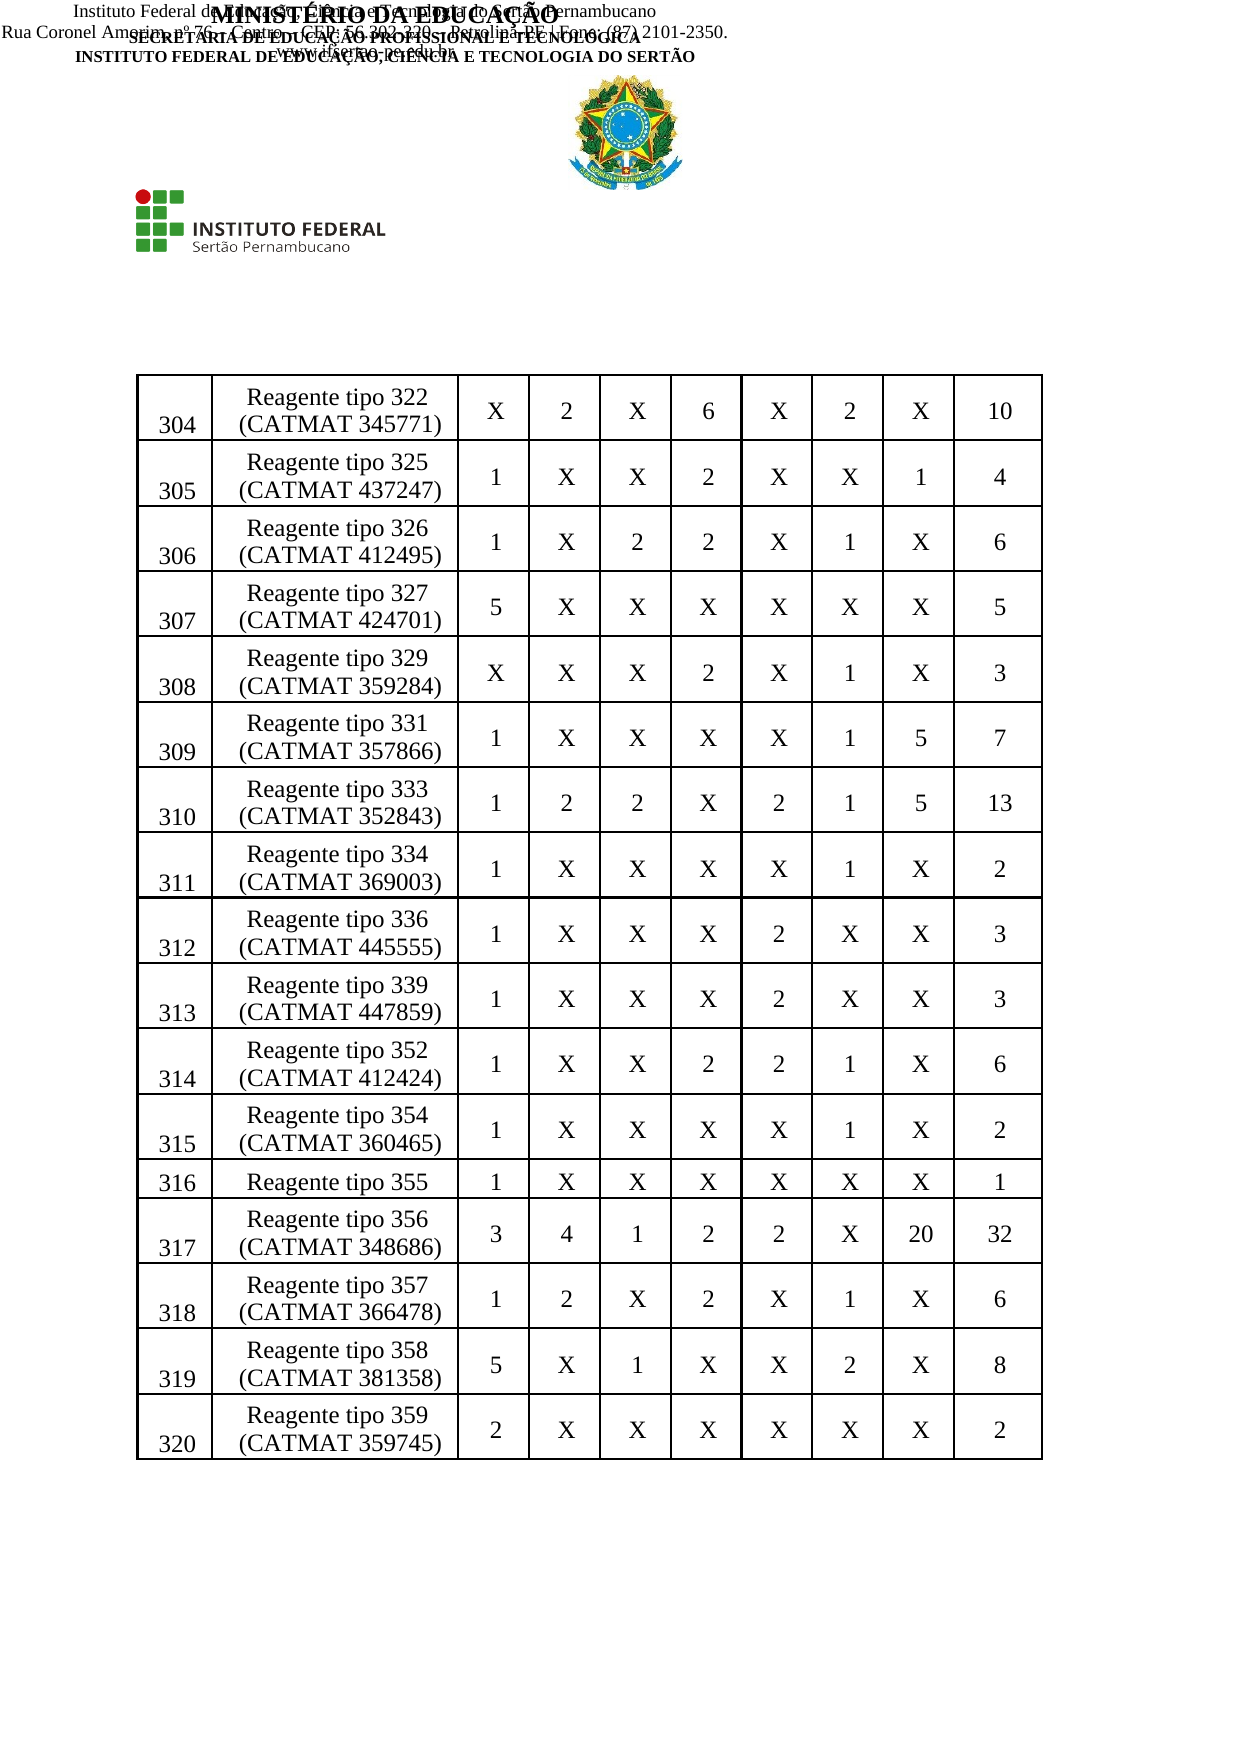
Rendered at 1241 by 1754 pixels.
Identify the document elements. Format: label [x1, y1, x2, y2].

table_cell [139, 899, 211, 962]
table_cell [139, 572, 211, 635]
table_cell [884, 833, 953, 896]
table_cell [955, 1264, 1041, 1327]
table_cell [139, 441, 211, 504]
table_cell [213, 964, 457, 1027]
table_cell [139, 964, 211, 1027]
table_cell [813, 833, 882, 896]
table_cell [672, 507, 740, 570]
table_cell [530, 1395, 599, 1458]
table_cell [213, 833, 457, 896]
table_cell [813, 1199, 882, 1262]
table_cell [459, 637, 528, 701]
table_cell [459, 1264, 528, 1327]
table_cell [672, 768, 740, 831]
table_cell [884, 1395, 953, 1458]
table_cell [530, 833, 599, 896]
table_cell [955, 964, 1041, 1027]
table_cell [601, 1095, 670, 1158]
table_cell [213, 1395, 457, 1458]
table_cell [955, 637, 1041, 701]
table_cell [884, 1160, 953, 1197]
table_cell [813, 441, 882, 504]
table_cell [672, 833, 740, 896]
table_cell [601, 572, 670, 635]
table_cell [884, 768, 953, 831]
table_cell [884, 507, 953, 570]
picture [135, 189, 386, 252]
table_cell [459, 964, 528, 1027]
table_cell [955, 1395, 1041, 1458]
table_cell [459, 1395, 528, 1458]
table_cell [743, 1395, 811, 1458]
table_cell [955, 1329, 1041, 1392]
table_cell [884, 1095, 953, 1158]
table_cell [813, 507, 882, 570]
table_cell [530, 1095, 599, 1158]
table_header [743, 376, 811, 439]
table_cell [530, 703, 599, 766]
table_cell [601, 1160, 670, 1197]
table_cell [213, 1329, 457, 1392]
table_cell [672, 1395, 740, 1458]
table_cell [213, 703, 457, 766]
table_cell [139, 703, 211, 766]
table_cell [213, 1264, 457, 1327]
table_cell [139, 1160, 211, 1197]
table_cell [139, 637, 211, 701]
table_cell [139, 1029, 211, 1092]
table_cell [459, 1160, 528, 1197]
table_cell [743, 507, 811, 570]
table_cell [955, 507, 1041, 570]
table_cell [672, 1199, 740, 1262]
picture [568, 75, 683, 190]
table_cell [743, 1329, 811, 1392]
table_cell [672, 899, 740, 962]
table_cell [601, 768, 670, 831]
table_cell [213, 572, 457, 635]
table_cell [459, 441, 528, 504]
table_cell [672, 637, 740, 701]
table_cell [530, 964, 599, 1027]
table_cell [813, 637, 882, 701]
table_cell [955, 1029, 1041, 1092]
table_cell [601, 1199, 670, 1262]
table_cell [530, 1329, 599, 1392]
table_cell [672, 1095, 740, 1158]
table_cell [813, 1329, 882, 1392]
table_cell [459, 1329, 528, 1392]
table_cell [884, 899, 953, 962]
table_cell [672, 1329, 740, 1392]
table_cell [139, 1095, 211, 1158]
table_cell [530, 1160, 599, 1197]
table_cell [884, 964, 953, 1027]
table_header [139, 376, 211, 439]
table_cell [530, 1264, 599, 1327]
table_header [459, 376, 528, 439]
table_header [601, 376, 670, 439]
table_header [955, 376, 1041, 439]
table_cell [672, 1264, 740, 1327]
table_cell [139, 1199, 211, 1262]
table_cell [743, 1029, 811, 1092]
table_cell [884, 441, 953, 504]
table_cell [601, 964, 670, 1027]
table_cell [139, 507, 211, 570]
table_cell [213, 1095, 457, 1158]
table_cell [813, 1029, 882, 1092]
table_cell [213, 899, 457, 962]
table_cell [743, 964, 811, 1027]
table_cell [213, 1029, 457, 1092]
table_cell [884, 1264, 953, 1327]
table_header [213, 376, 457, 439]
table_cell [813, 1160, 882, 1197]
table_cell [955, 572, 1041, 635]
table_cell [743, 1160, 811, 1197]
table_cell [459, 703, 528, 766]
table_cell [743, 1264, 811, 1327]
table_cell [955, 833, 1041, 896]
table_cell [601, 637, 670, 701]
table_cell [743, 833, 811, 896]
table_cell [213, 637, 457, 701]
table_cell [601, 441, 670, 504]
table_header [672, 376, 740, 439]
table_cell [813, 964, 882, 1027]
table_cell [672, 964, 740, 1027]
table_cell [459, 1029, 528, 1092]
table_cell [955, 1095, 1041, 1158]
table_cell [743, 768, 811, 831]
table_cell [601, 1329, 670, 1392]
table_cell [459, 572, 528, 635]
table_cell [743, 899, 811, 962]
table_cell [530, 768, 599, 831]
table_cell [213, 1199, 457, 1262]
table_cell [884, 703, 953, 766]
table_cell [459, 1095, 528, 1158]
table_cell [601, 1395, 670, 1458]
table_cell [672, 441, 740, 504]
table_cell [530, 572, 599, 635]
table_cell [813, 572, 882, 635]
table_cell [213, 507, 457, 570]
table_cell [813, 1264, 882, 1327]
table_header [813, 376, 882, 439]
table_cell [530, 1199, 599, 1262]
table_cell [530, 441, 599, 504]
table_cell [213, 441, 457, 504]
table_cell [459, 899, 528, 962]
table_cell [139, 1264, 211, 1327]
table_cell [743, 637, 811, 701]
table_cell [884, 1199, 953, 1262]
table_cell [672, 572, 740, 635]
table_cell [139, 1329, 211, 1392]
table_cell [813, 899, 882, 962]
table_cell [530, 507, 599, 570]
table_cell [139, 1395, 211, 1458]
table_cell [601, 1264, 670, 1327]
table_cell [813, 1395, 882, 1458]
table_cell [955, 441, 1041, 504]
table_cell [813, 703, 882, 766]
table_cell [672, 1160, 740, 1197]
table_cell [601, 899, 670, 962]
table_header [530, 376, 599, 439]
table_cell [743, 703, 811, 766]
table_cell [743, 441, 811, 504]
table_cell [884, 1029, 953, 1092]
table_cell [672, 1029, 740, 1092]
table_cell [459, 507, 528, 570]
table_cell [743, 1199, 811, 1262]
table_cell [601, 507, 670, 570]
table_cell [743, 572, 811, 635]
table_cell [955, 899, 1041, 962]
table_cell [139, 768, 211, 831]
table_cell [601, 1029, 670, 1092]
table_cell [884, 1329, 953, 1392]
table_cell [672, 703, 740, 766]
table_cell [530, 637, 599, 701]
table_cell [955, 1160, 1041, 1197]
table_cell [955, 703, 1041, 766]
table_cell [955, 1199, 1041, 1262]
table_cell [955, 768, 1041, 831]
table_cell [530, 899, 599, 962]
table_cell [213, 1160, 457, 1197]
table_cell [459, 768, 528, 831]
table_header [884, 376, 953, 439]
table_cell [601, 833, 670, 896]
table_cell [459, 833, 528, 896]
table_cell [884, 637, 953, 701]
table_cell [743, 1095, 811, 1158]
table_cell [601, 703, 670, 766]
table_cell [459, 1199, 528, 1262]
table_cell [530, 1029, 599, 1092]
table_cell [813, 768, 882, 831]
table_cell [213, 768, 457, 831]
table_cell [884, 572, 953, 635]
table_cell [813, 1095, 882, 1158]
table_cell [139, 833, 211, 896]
